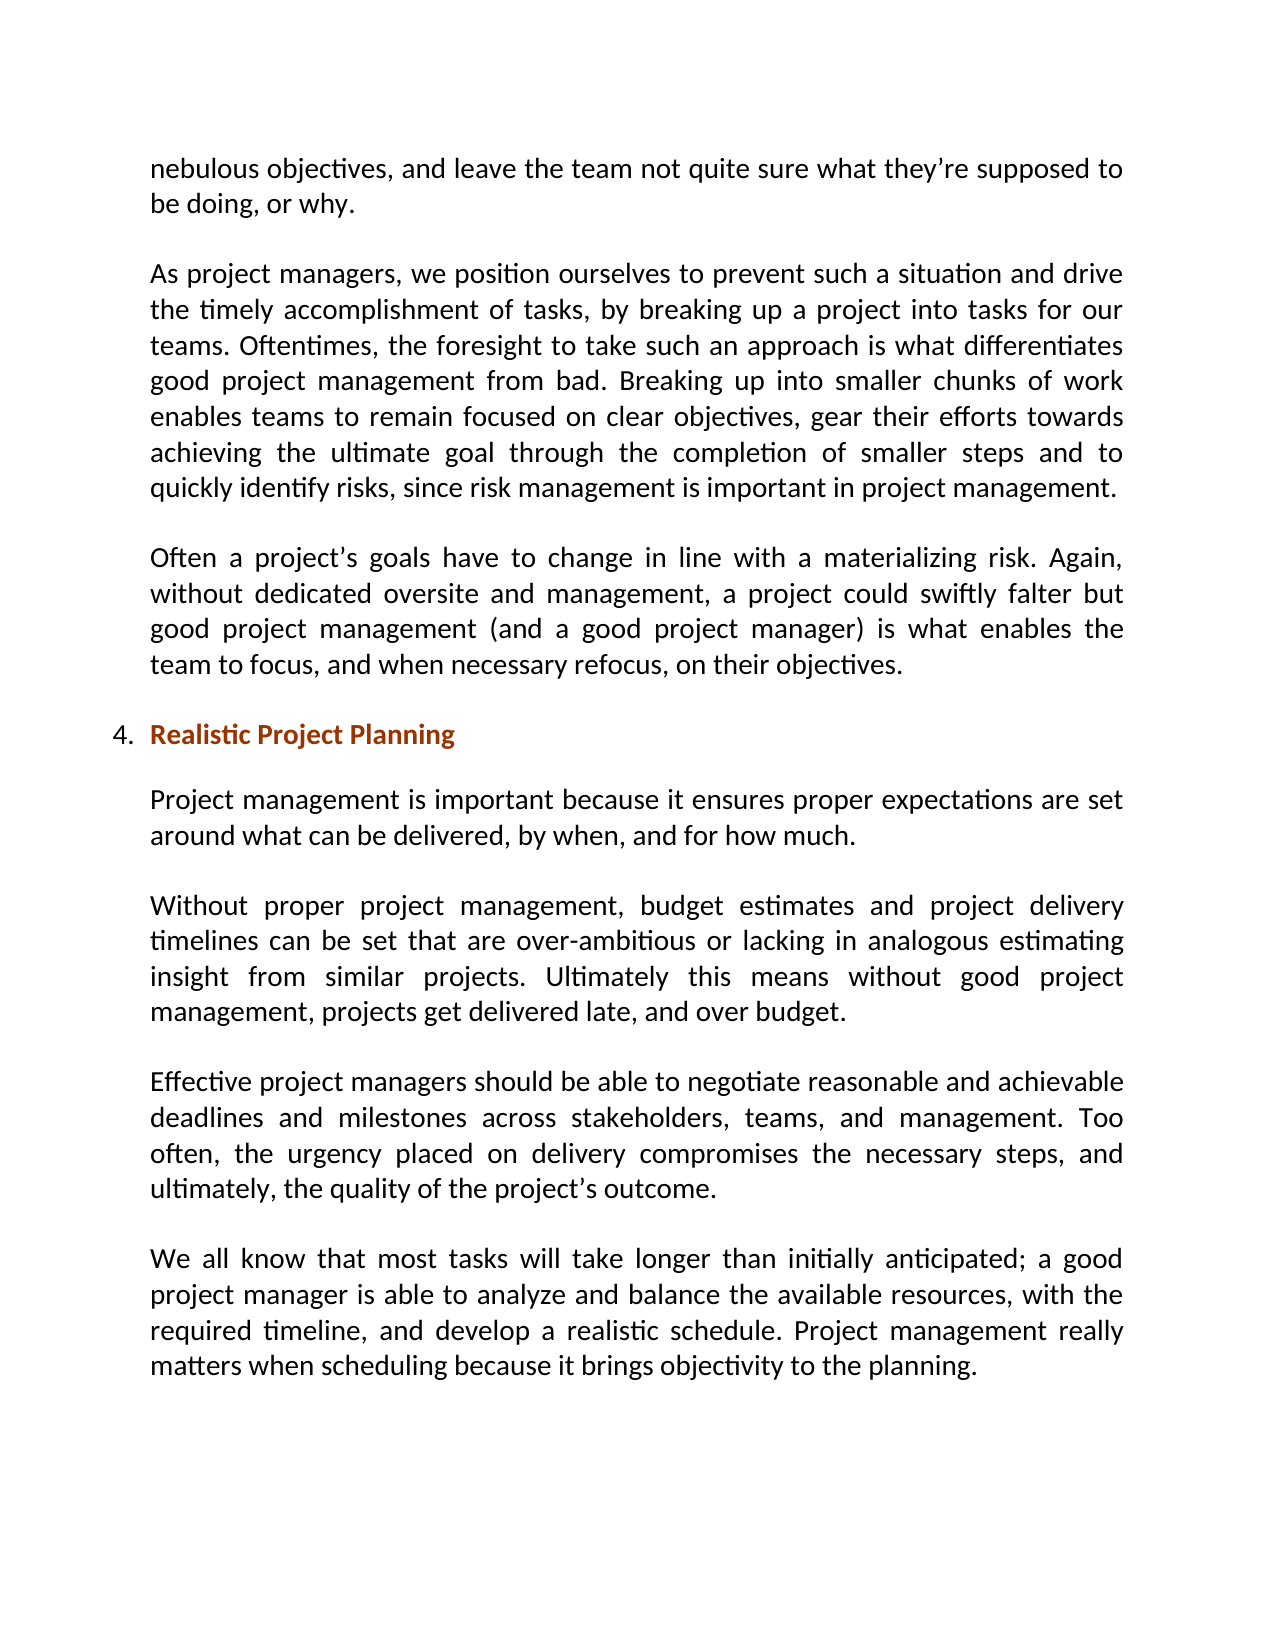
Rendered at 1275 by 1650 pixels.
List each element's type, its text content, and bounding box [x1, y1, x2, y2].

text Project management is important because it ensures proper expectations are set around what can be delivered, by when, and for how much. [150, 781, 1125, 852]
text Often a project’s goals have to change in line with a materializing risk. Again, without dedicated oversite and management, a project could swiftly falter but good project management (and a good project manager) is what enables the team to focus, and when necessary refocus, on their objectives. [150, 539, 1125, 682]
text We all know that most tasks will take longer than initially anticipated; a good project manager is able to analyze and balance the available resources, with the required timeline, and develop a realistic schedule. Project management really matters when scheduling because it brings objectivity to the planning. [150, 1240, 1125, 1383]
list Realistic Project Planning [112, 716, 1125, 752]
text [150, 150, 1125, 221]
text Without proper project management, budget estimates and project delivery timelines can be set that are over-ambitious or lacking in analogous estimating insight from similar projects. Ultimately this means without good project management, projects get delivered late, and over budget. [150, 887, 1125, 1029]
text Effective project managers should be able to negotiate reasonable and achievable deadlines and milestones across stakeholders, teams, and management. Too often, the urgency placed on delivery compromises the necessary steps, and ultimately, the quality of the project’s outcome. [150, 1063, 1125, 1206]
text As project managers, we position ourselves to prevent such a situation and drive the timely accomplishment of tasks, by breaking up a project into tasks for our teams. Oftentimes, the foresight to take such an approach is what differentiates good project management from bad. Breaking up into smaller chunks of work enables teams to remain focused on clear objectives, gear their efforts towards achieving the ultimate goal through the completion of smaller steps and to quickly identify risks, since risk management is important in project management. [150, 256, 1125, 505]
